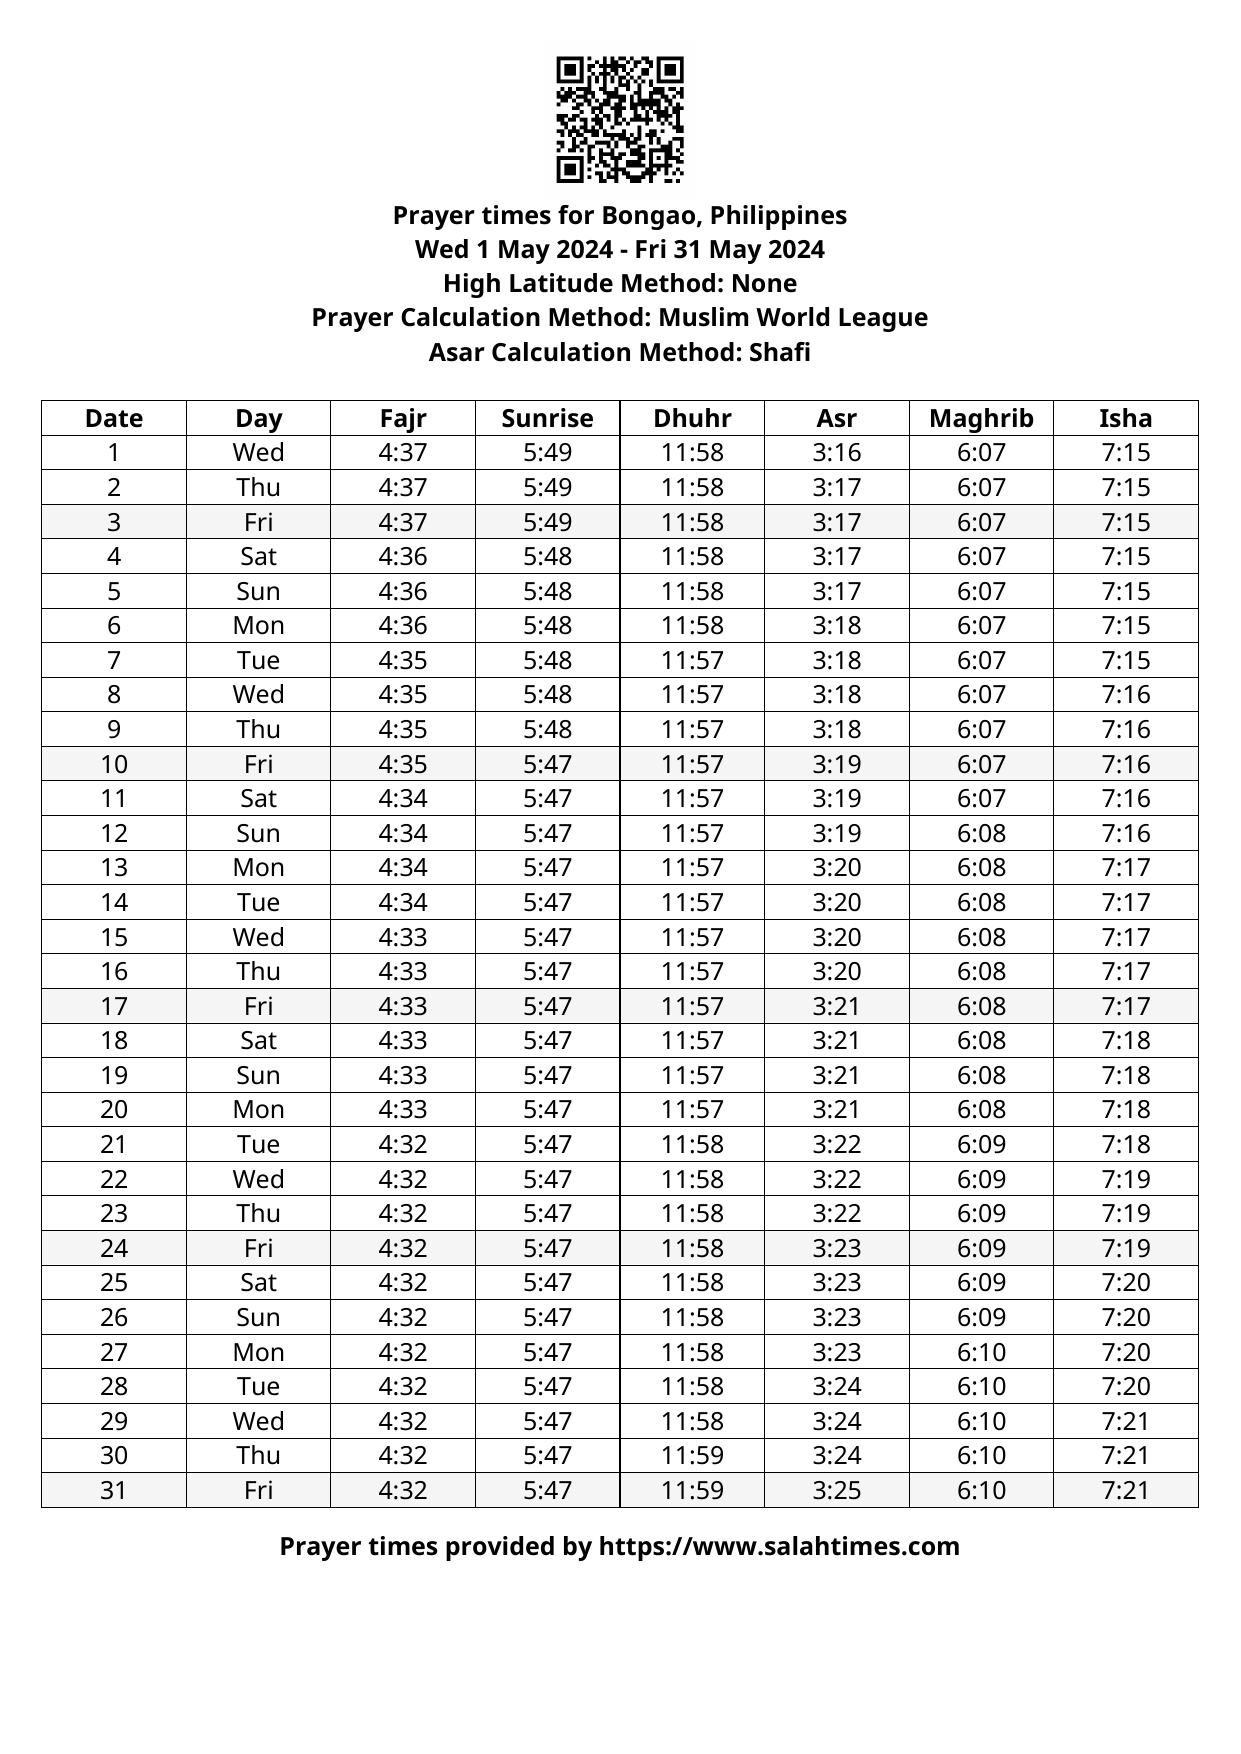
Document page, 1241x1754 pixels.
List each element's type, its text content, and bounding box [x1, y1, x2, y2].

table_cell 5:47 [476, 989, 619, 1022]
table_cell Fri [187, 747, 330, 780]
table_cell Wed [187, 1162, 330, 1195]
table_cell 11:57 [621, 747, 764, 780]
table_cell Tue [187, 643, 330, 677]
table_cell 7:16 [1054, 747, 1198, 780]
table_cell 4:32 [331, 1162, 475, 1195]
table_cell 4:32 [331, 1369, 475, 1403]
table_cell 5:47 [476, 1266, 619, 1299]
table_cell 11:58 [621, 1162, 764, 1195]
table_header Dhuhr [621, 401, 764, 434]
table_cell 4:32 [331, 1335, 475, 1368]
table_cell 6:07 [910, 747, 1053, 780]
table_cell 7:16 [1054, 712, 1198, 746]
table_cell 3:21 [765, 989, 909, 1022]
table_header Date [42, 401, 186, 434]
table_cell 19 [42, 1058, 186, 1092]
table_cell Mon [187, 1335, 330, 1368]
table_cell 11:58 [621, 1369, 764, 1403]
picture [542, 41, 699, 198]
table_cell 13 [42, 851, 186, 884]
table_cell 6:10 [910, 1473, 1053, 1507]
table_cell 11:57 [621, 989, 764, 1022]
table_cell 4:32 [331, 1127, 475, 1161]
table_cell 5:48 [476, 643, 619, 677]
table_cell 5:47 [476, 747, 619, 780]
table_cell 5:47 [476, 1196, 619, 1230]
table_cell 7:18 [1054, 1093, 1198, 1126]
table_header Maghrib [910, 401, 1053, 434]
table_cell 3:19 [765, 781, 909, 815]
table_cell Sun [187, 816, 330, 849]
table_cell 11:58 [621, 574, 764, 607]
table_cell 6:07 [910, 712, 1053, 746]
table_cell 9 [42, 712, 186, 746]
table_cell 7:17 [1054, 920, 1198, 953]
table_cell 4:33 [331, 920, 475, 953]
table_cell 5:47 [476, 1335, 619, 1368]
table_cell 3:19 [765, 747, 909, 780]
table_cell Mon [187, 1093, 330, 1126]
table_cell 5:48 [476, 609, 619, 642]
table_cell 4:35 [331, 678, 475, 711]
table_cell 5:47 [476, 1127, 619, 1161]
table_cell 6:07 [910, 781, 1053, 815]
table_cell 5:47 [476, 781, 619, 815]
table_cell 3:25 [765, 1473, 909, 1507]
table_cell 4:34 [331, 885, 475, 919]
table_cell 3:18 [765, 609, 909, 642]
table_cell 30 [42, 1439, 186, 1472]
table_cell 22 [42, 1162, 186, 1195]
table_cell 3:17 [765, 539, 909, 573]
table_cell 7:18 [1054, 1058, 1198, 1092]
table_cell 3:16 [765, 436, 909, 469]
table_cell 4:32 [331, 1404, 475, 1437]
table_cell 3:24 [765, 1404, 909, 1437]
table_cell 6:08 [910, 1058, 1053, 1092]
table_cell 23 [42, 1196, 186, 1230]
table_cell 4:35 [331, 643, 475, 677]
table_cell 3 [42, 505, 186, 538]
table_cell 11 [42, 781, 186, 815]
table_cell 6:08 [910, 1024, 1053, 1057]
table_cell 5:47 [476, 1300, 619, 1334]
table_cell Thu [187, 470, 330, 504]
table_cell 12 [42, 816, 186, 849]
table_cell 4:36 [331, 539, 475, 573]
table_cell Wed [187, 920, 330, 953]
table_cell 6:07 [910, 470, 1053, 504]
table_cell 6:07 [910, 678, 1053, 711]
table_cell 4:34 [331, 781, 475, 815]
table_cell 7:17 [1054, 989, 1198, 1022]
table_cell 29 [42, 1404, 186, 1437]
table_cell 7:17 [1054, 885, 1198, 919]
table_cell 11:58 [621, 609, 764, 642]
table_cell 5:48 [476, 712, 619, 746]
table_cell 25 [42, 1266, 186, 1299]
table_cell 7:20 [1054, 1300, 1198, 1334]
table_cell Sat [187, 539, 330, 573]
table_cell 5:47 [476, 954, 619, 988]
table_cell 5:49 [476, 505, 619, 538]
table_cell 4:33 [331, 954, 475, 988]
table_cell 4:36 [331, 574, 475, 607]
table_cell 4:34 [331, 851, 475, 884]
table_cell 3:17 [765, 470, 909, 504]
table_cell 5:48 [476, 539, 619, 573]
table_cell 6 [42, 609, 186, 642]
table_cell 7:19 [1054, 1162, 1198, 1195]
table_cell 11:57 [621, 1093, 764, 1126]
table_cell 4:34 [331, 816, 475, 849]
table_cell Fri [187, 1473, 330, 1507]
table_cell 16 [42, 954, 186, 988]
table_cell 6:10 [910, 1439, 1053, 1472]
table_cell 4:36 [331, 609, 475, 642]
table_cell Wed [187, 678, 330, 711]
table_cell 6:07 [910, 505, 1053, 538]
table_cell 24 [42, 1231, 186, 1264]
table_cell Sat [187, 1266, 330, 1299]
table_cell 11:58 [621, 1127, 764, 1161]
table_header Asr [765, 401, 909, 434]
table_cell 3:23 [765, 1300, 909, 1334]
text Prayer times provided by https://www.salahtimes.com [42, 1528, 1198, 1563]
table_cell 11:58 [621, 1335, 764, 1368]
table_header Fajr [331, 401, 475, 434]
table_cell Tue [187, 885, 330, 919]
table_cell 21 [42, 1127, 186, 1161]
table_cell 5:47 [476, 1473, 619, 1507]
table_cell 4:37 [331, 436, 475, 469]
table_cell 7:15 [1054, 436, 1198, 469]
table_cell 11:57 [621, 781, 764, 815]
table_cell 11:58 [621, 505, 764, 538]
table_cell 4:32 [331, 1439, 475, 1472]
table_cell 4:33 [331, 1058, 475, 1092]
table_cell 5:48 [476, 678, 619, 711]
table_cell 5:49 [476, 436, 619, 469]
table_cell 5:47 [476, 1439, 619, 1472]
text Asar Calculation Method: Shafi [42, 334, 1198, 368]
table_cell 6:08 [910, 920, 1053, 953]
table_cell 11:58 [621, 436, 764, 469]
table_cell 5:47 [476, 1231, 619, 1264]
table_cell 5:47 [476, 920, 619, 953]
table_cell 3:18 [765, 643, 909, 677]
table_cell 7:17 [1054, 851, 1198, 884]
table_cell 11:57 [621, 643, 764, 677]
table_header Day [187, 401, 330, 434]
table_cell 3:24 [765, 1369, 909, 1403]
table_cell 5:49 [476, 470, 619, 504]
table_cell 7:20 [1054, 1266, 1198, 1299]
table_cell 3:22 [765, 1127, 909, 1161]
table_cell 6:08 [910, 885, 1053, 919]
table_cell 4:33 [331, 1093, 475, 1126]
table_cell 11:58 [621, 1300, 764, 1334]
table_cell Tue [187, 1369, 330, 1403]
table_cell 4:37 [331, 470, 475, 504]
table_cell 6:07 [910, 609, 1053, 642]
table_cell 20 [42, 1093, 186, 1126]
table_cell Sun [187, 1058, 330, 1092]
table_cell 11:57 [621, 851, 764, 884]
table_cell 10 [42, 747, 186, 780]
table_cell 11:58 [621, 470, 764, 504]
table_cell 27 [42, 1335, 186, 1368]
table_cell 5:47 [476, 816, 619, 849]
table_cell 7:15 [1054, 574, 1198, 607]
text Prayer times for Bongao, Philippines [42, 198, 1198, 232]
table_cell 1 [42, 436, 186, 469]
table_cell 26 [42, 1300, 186, 1334]
table_cell 7:17 [1054, 954, 1198, 988]
table_cell Thu [187, 712, 330, 746]
table_cell 4:32 [331, 1473, 475, 1507]
table_cell 3:17 [765, 574, 909, 607]
table_cell 7:16 [1054, 816, 1198, 849]
text High Latitude Method: None [42, 266, 1198, 300]
table_cell 6:09 [910, 1231, 1053, 1264]
table_cell 15 [42, 920, 186, 953]
table_cell 31 [42, 1473, 186, 1507]
table_cell 4:32 [331, 1231, 475, 1264]
table_cell 11:59 [621, 1439, 764, 1472]
table_cell Thu [187, 1439, 330, 1472]
table_cell 6:08 [910, 851, 1053, 884]
table_cell 6:07 [910, 436, 1053, 469]
table_cell 2 [42, 470, 186, 504]
table_cell 11:57 [621, 920, 764, 953]
table_cell 11:57 [621, 885, 764, 919]
table_cell 3:21 [765, 1024, 909, 1057]
table_cell 3:19 [765, 816, 909, 849]
table_cell Fri [187, 1231, 330, 1264]
table_cell 7:15 [1054, 470, 1198, 504]
table_cell 6:07 [910, 539, 1053, 573]
table_cell 3:22 [765, 1162, 909, 1195]
table_cell 3:18 [765, 678, 909, 711]
table_cell 28 [42, 1369, 186, 1403]
table_cell 3:18 [765, 712, 909, 746]
table_cell Mon [187, 609, 330, 642]
table_cell 3:21 [765, 1058, 909, 1092]
table_cell 7:21 [1054, 1439, 1198, 1472]
table_cell 6:09 [910, 1127, 1053, 1161]
table_cell Tue [187, 1127, 330, 1161]
table_cell 3:20 [765, 920, 909, 953]
table_cell 5:47 [476, 851, 619, 884]
table_cell 4:32 [331, 1266, 475, 1299]
table_cell 7:21 [1054, 1404, 1198, 1437]
table_cell 6:08 [910, 989, 1053, 1022]
table_cell 6:08 [910, 1093, 1053, 1126]
table_cell 7:20 [1054, 1369, 1198, 1403]
table_cell 11:57 [621, 1024, 764, 1057]
table_cell 7:16 [1054, 678, 1198, 711]
table_cell 4:32 [331, 1300, 475, 1334]
table_cell 3:23 [765, 1266, 909, 1299]
table_cell 11:57 [621, 678, 764, 711]
table_cell 5:47 [476, 885, 619, 919]
table_cell 3:23 [765, 1231, 909, 1264]
table_cell 11:58 [621, 1231, 764, 1264]
table_cell 4:32 [331, 1196, 475, 1230]
table_cell 6:08 [910, 816, 1053, 849]
table_cell 3:22 [765, 1196, 909, 1230]
table_cell 11:57 [621, 954, 764, 988]
table_cell Sun [187, 574, 330, 607]
table_cell 11:58 [621, 1404, 764, 1437]
table_cell 5:47 [476, 1162, 619, 1195]
table_cell 7:19 [1054, 1196, 1198, 1230]
table_cell 6:09 [910, 1196, 1053, 1230]
table_cell 6:09 [910, 1162, 1053, 1195]
table_cell 5:48 [476, 574, 619, 607]
table_cell 6:10 [910, 1404, 1053, 1437]
table_cell 11:59 [621, 1473, 764, 1507]
table_cell 7:21 [1054, 1473, 1198, 1507]
table_cell 14 [42, 885, 186, 919]
table_cell 6:10 [910, 1369, 1053, 1403]
table_cell 11:57 [621, 1058, 764, 1092]
table_cell 3:21 [765, 1093, 909, 1126]
table_cell 5 [42, 574, 186, 607]
table_cell 7:20 [1054, 1335, 1198, 1368]
table_cell 3:20 [765, 851, 909, 884]
table_cell 7 [42, 643, 186, 677]
table_cell 3:20 [765, 954, 909, 988]
table_cell 11:57 [621, 816, 764, 849]
table_cell 7:18 [1054, 1024, 1198, 1057]
table_cell 7:18 [1054, 1127, 1198, 1161]
table_cell 5:47 [476, 1093, 619, 1126]
text Wed 1 May 2024 - Fri 31 May 2024 [42, 232, 1198, 266]
table_header Sunrise [476, 401, 619, 434]
table_cell 3:23 [765, 1335, 909, 1368]
table_cell 6:07 [910, 574, 1053, 607]
table_cell Sat [187, 781, 330, 815]
table_header Isha [1054, 401, 1198, 434]
table_cell 6:08 [910, 954, 1053, 988]
table_cell 3:17 [765, 505, 909, 538]
table_cell Mon [187, 851, 330, 884]
table_cell Sun [187, 1300, 330, 1334]
table_cell 3:24 [765, 1439, 909, 1472]
table_cell 4:33 [331, 1024, 475, 1057]
table_cell Fri [187, 505, 330, 538]
table_cell 7:15 [1054, 505, 1198, 538]
text Prayer Calculation Method: Muslim World League [42, 300, 1198, 334]
table_cell 3:20 [765, 885, 909, 919]
table_cell 7:15 [1054, 539, 1198, 573]
table_cell 7:15 [1054, 609, 1198, 642]
table_cell 6:09 [910, 1266, 1053, 1299]
table_cell 8 [42, 678, 186, 711]
table_cell 5:47 [476, 1024, 619, 1057]
table_cell 4:35 [331, 712, 475, 746]
table_cell 7:19 [1054, 1231, 1198, 1264]
table_cell 5:47 [476, 1058, 619, 1092]
table_cell 5:47 [476, 1369, 619, 1403]
table_cell 6:09 [910, 1300, 1053, 1334]
table_cell Sat [187, 1024, 330, 1057]
table_cell 17 [42, 989, 186, 1022]
table_cell Thu [187, 954, 330, 988]
table_cell Thu [187, 1196, 330, 1230]
table_cell 11:58 [621, 1266, 764, 1299]
table_cell 6:07 [910, 643, 1053, 677]
table_cell 5:47 [476, 1404, 619, 1437]
table_cell Fri [187, 989, 330, 1022]
table_cell 7:16 [1054, 781, 1198, 815]
table_cell 4:37 [331, 505, 475, 538]
table_cell 4:33 [331, 989, 475, 1022]
table_cell 6:10 [910, 1335, 1053, 1368]
table_cell 11:58 [621, 539, 764, 573]
table_cell 7:15 [1054, 643, 1198, 677]
table_cell Wed [187, 436, 330, 469]
table_cell 18 [42, 1024, 186, 1057]
table_cell 11:58 [621, 1196, 764, 1230]
table_cell Wed [187, 1404, 330, 1437]
table_cell 4:35 [331, 747, 475, 780]
table_cell 4 [42, 539, 186, 573]
table_cell 11:57 [621, 712, 764, 746]
